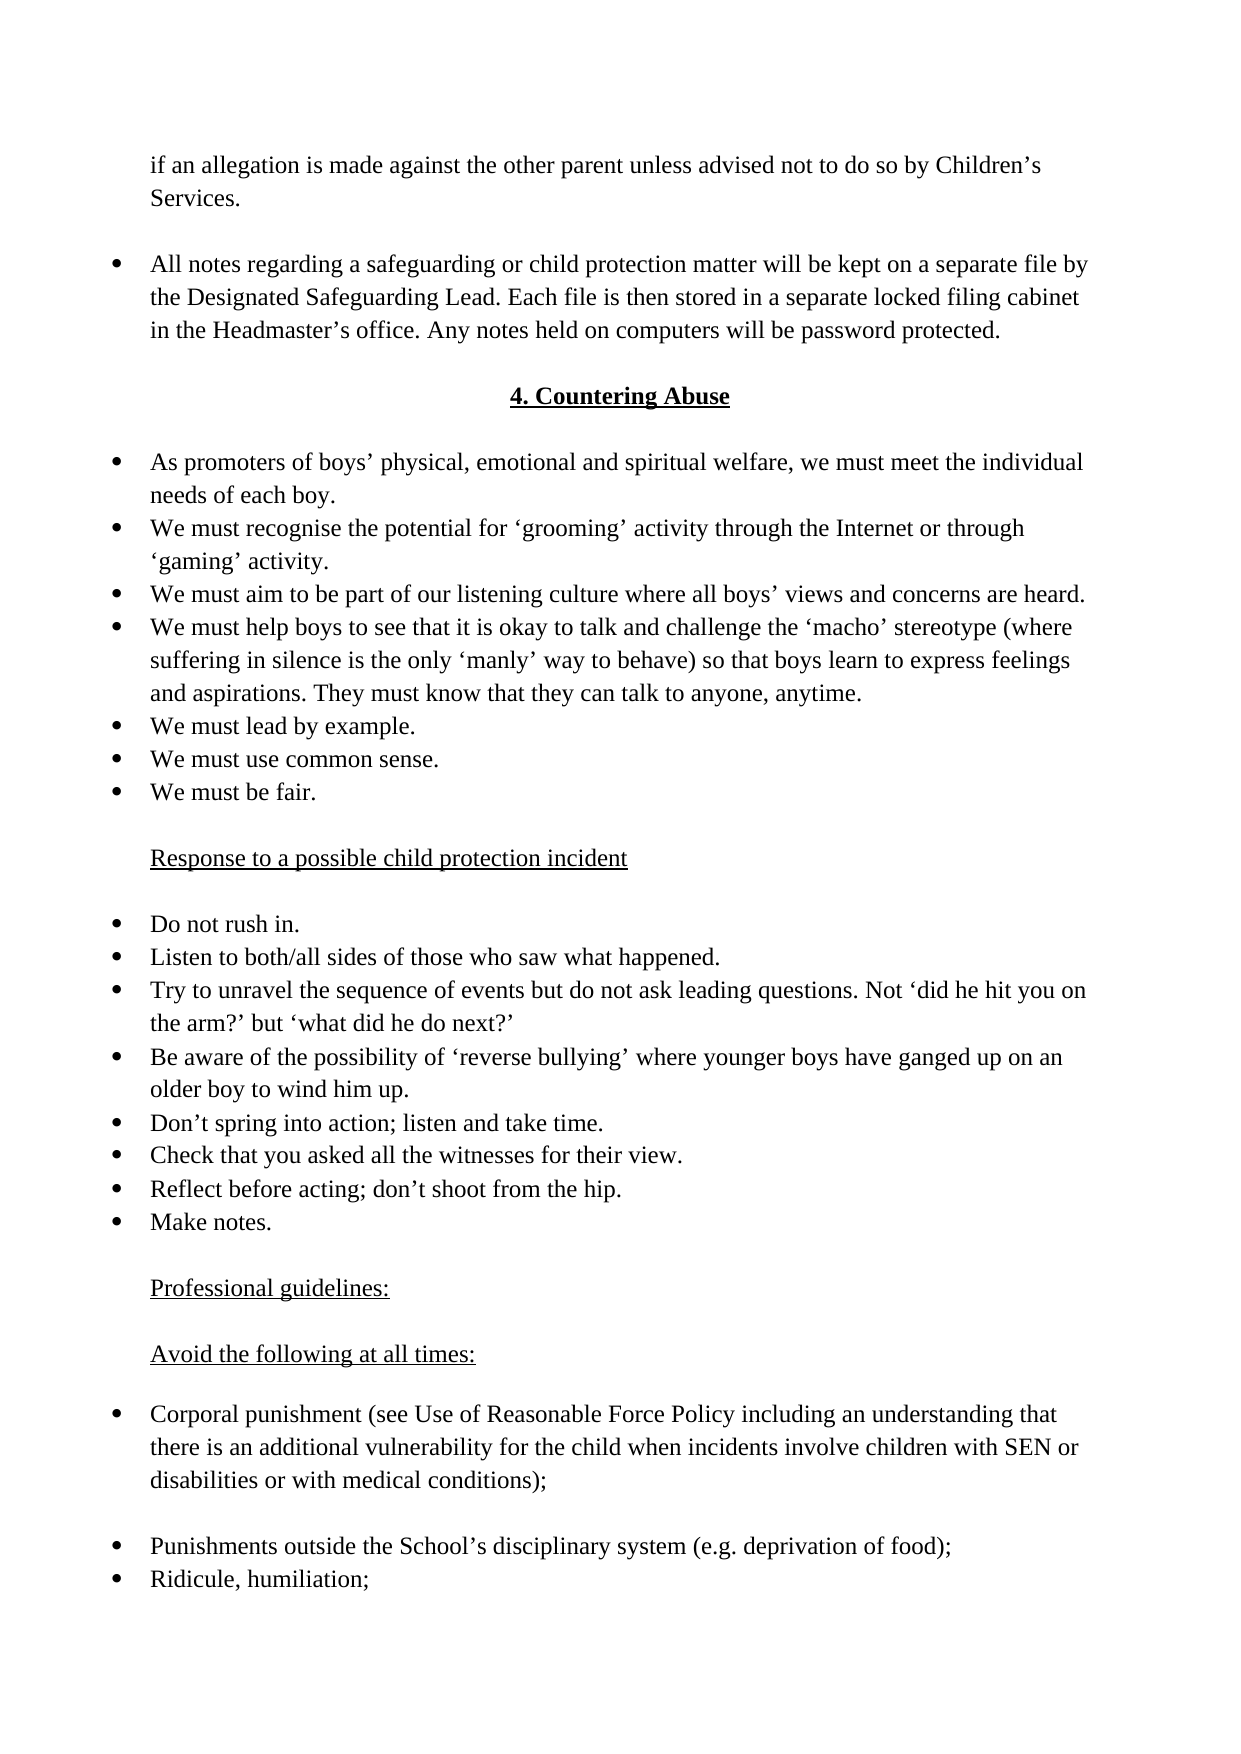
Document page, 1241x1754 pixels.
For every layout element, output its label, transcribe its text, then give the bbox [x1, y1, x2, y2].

list We must lead by example. [112, 711, 1090, 740]
list Check that you asked all the witnesses for their view. [112, 1141, 1090, 1169]
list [112, 150, 1090, 212]
list We must aim to be part of our listening culture where all boys’ views and concerns are heard. [112, 579, 1090, 608]
list We must recognise the potential for ‘grooming’ activity through the Internet or through ‘gaming’ activity. [112, 513, 1090, 575]
list All notes regarding a safeguarding or child protection matter will be kept on a separate file by the Designated Safeguarding Lead. Each file is then stored in a separate locked filing cabinet in the Headmaster’s office. Any notes held on computers will be password protected. [112, 249, 1090, 344]
list Punishments outside the School’s disciplinary system (e.g. deprivation of food); [112, 1531, 1090, 1560]
list We must use common sense. [112, 744, 1090, 773]
list We must help boys to see that it is okay to talk and challenge the ‘macho’ stereotype (where suffering in silence is the only ‘manly’ way to behave) so that boys learn to express feelings and aspirations. They must know that they can talk to anyone, anytime. [112, 612, 1090, 707]
list Do not rush in. [112, 909, 1090, 938]
text Response to a possible child protection incident [150, 843, 1090, 872]
text Avoid the following at all times: [150, 1339, 1090, 1367]
list Corporal punishment (see Use of Reasonable Force Policy including an understanding that there is an additional vulnerability for the child when incidents involve children with SEN or disabilities or with medical conditions); [112, 1399, 1090, 1494]
list Ridicule, humiliation; [112, 1564, 1090, 1593]
list As promoters of boys’ physical, emotional and spiritual welfare, we must meet the individual needs of each boy. [112, 447, 1090, 509]
list Try to unravel the sequence of events but do not ask leading questions. Not ‘did he hit you on the arm?’ but ‘what did he do next?’ [112, 976, 1090, 1037]
list Make notes. [112, 1207, 1090, 1235]
text Professional guidelines: [150, 1273, 1090, 1301]
list We must be fair. [112, 777, 1090, 806]
text 4. Countering Abuse [150, 381, 1090, 410]
list Reflect before acting; don’t shoot from the hip. [112, 1174, 1090, 1202]
list Be aware of the possibility of ‘reverse bullying’ where younger boys have ganged up on an older boy to wind him up. [112, 1042, 1090, 1103]
list Don’t spring into action; listen and take time. [112, 1108, 1090, 1136]
list Listen to both/all sides of those who saw what happened. [112, 942, 1090, 971]
